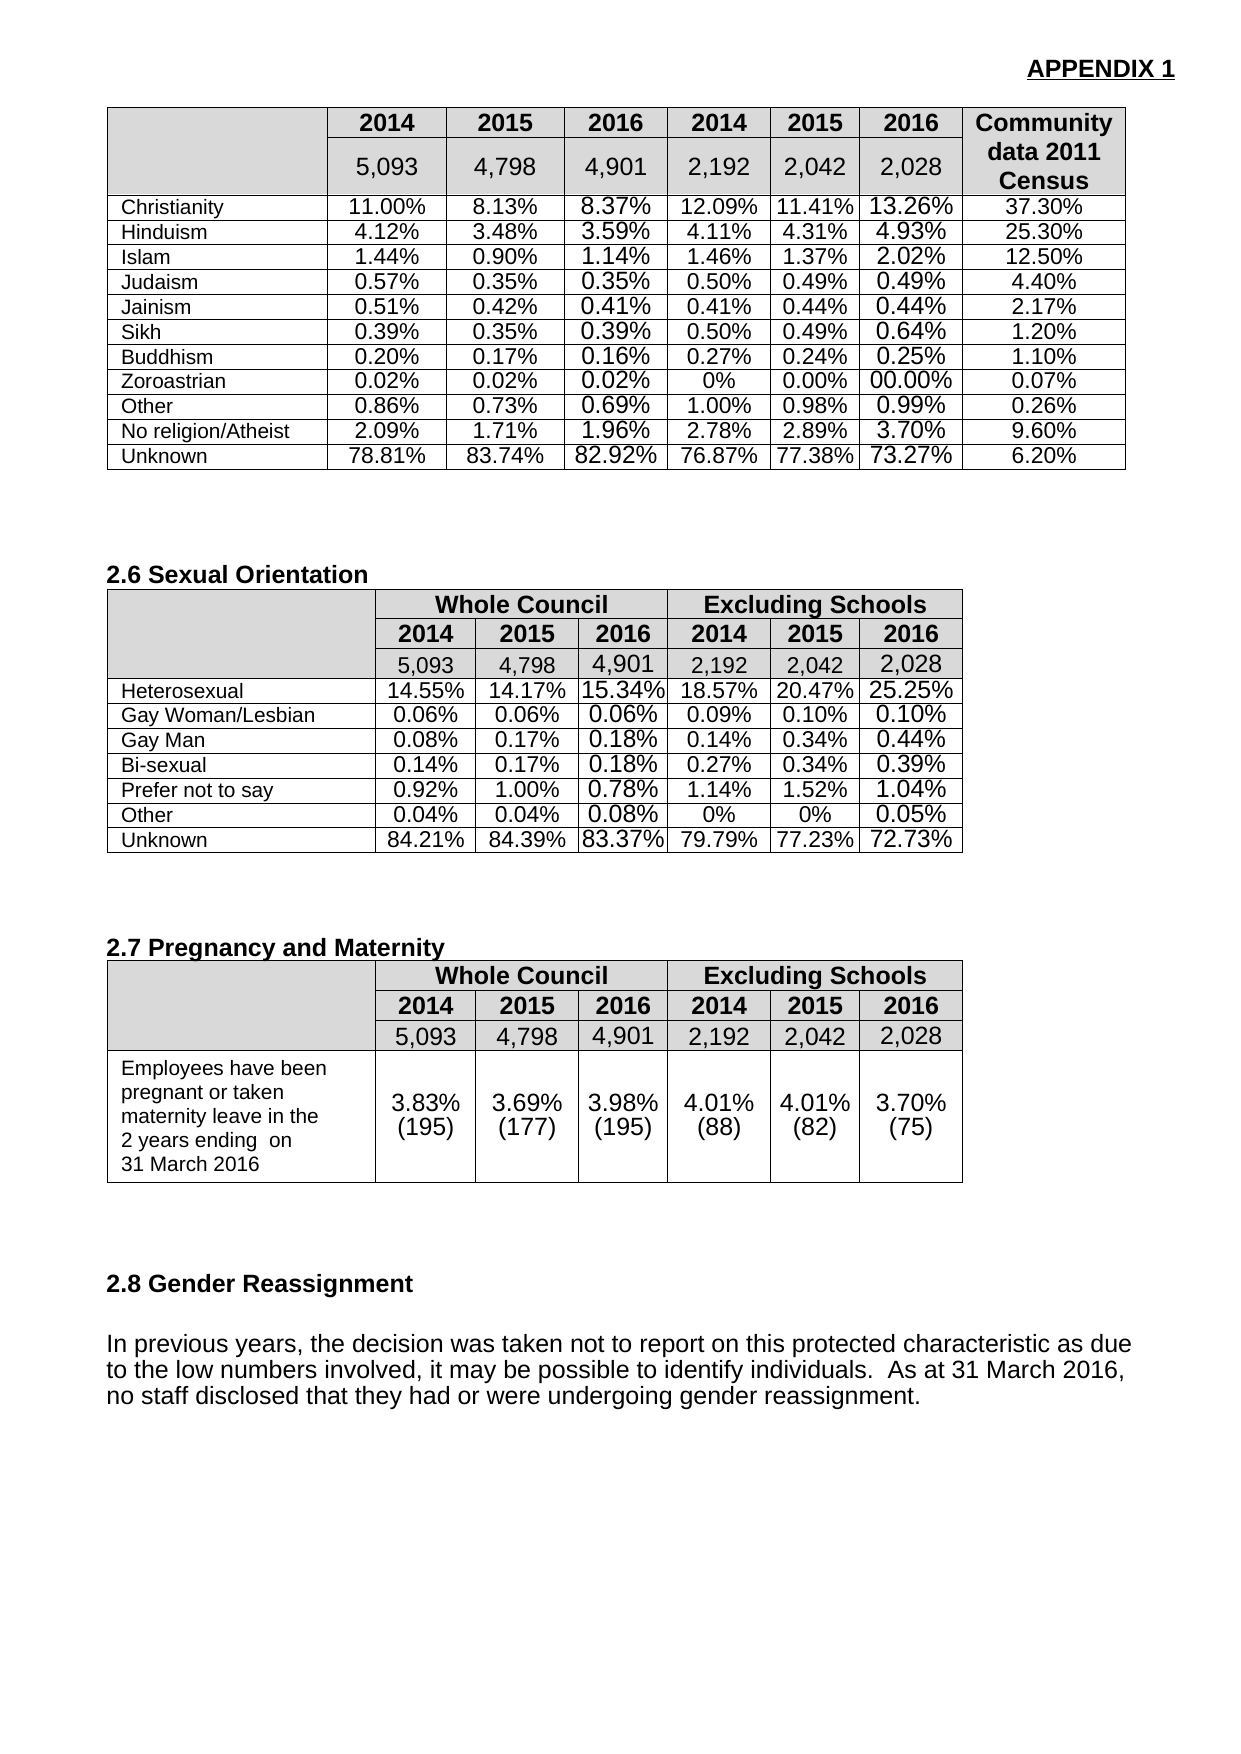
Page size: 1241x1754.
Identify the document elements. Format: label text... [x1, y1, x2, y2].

table_cell Unknown [108, 445, 327, 468]
table_cell 4.01% (82) [771, 1051, 859, 1182]
table_cell Sikh [108, 320, 327, 344]
table_cell 0.02% [328, 370, 446, 394]
table_cell 2,028 [860, 649, 962, 678]
table_cell 0.14% [668, 729, 770, 753]
table_cell 2015 [771, 619, 859, 648]
table_cell 72.73% [860, 828, 962, 852]
table_cell 4,901 [565, 138, 667, 194]
text 2.8 Gender Reassignment [106, 1269, 1175, 1298]
table_cell Other [108, 395, 327, 419]
table_cell 0.06% [476, 704, 578, 728]
table_cell Buddhism [108, 345, 327, 369]
table_cell 79.79% [668, 828, 770, 852]
table_cell 0.44% [860, 295, 962, 319]
table_cell Gay Woman/Lesbian [108, 704, 375, 728]
table_cell Islam [108, 245, 327, 269]
table_cell 0.34% [771, 729, 859, 753]
table_cell 1.00% [476, 779, 578, 802]
table_cell 0.49% [771, 320, 859, 344]
table_cell 1.46% [668, 245, 770, 269]
table_cell 82.92% [565, 445, 667, 468]
table_cell Zoroastrian [108, 370, 327, 394]
table_cell 1.52% [771, 779, 859, 802]
table_cell 0.27% [668, 345, 770, 369]
table_header Whole Council [376, 590, 667, 618]
table_cell 78.81% [328, 445, 446, 468]
table_cell 2,192 [668, 138, 770, 194]
table_cell 2014 [376, 991, 475, 1020]
table_cell 0.44% [771, 295, 859, 319]
table_cell 77.38% [771, 445, 859, 468]
table_cell 1.14% [668, 779, 770, 802]
table_cell 0.35% [447, 270, 564, 294]
table_cell 0.10% [771, 704, 859, 728]
table_cell 0.49% [771, 270, 859, 294]
table_cell Heterosexual [108, 679, 375, 703]
table_cell 0.98% [771, 395, 859, 419]
table_cell 2,192 [668, 649, 770, 678]
table_cell 0.08% [579, 804, 667, 827]
table_cell 2016 [565, 108, 667, 137]
table_cell 73.27% [860, 445, 962, 468]
table_cell Bi-sexual [108, 754, 375, 777]
table_cell 1.04% [860, 779, 962, 802]
table_cell 0.02% [565, 370, 667, 394]
table_cell No religion/Atheist [108, 420, 327, 443]
table_cell 0% [668, 370, 770, 394]
table_cell Gay Man [108, 729, 375, 753]
table_cell 2016 [579, 619, 667, 648]
table_cell 0.39% [860, 754, 962, 777]
text In previous years, the decision was taken not to report on this protected characteristic as due to the low numbers involved, it may be possible to identify individuals. As at 31 March 2016, no staff disclosed that they had or were undergoing gender reassignment. [106, 1331, 1146, 1410]
table_cell 4,901 [579, 1021, 667, 1050]
table_cell 0.06% [376, 704, 475, 728]
table_cell 77.23% [771, 828, 859, 852]
table_cell 83.74% [447, 445, 564, 468]
table_cell 84.39% [476, 828, 578, 852]
table_cell 3.98% (195) [579, 1051, 667, 1182]
table_cell 0.14% [376, 754, 475, 777]
table_cell 2014 [328, 108, 446, 137]
table_cell 0.02% [447, 370, 564, 394]
table_cell 3.83% (195) [376, 1051, 475, 1182]
table_cell 0.50% [668, 320, 770, 344]
table_cell 14.55% [376, 679, 475, 703]
table_cell 1.71% [447, 420, 564, 443]
table_cell 3.48% [447, 221, 564, 244]
table_cell Hinduism [108, 221, 327, 244]
table_cell 1.37% [771, 245, 859, 269]
table_cell 0.06% [579, 704, 667, 728]
text 2.7 Pregnancy and Maternity [106, 939, 1175, 960]
table_cell 11.41% [771, 196, 859, 219]
table_cell Unknown [108, 828, 375, 852]
table_cell 0.86% [328, 395, 446, 419]
table_cell 0.51% [328, 295, 446, 319]
table_cell 2,192 [668, 1021, 770, 1050]
table_cell 4,798 [476, 1021, 578, 1050]
table_cell 0.64% [860, 320, 962, 344]
table_cell 0.49% [860, 270, 962, 294]
table_cell 0.35% [565, 270, 667, 294]
table_header Whole Council [376, 961, 667, 990]
table_cell 2.17% [963, 295, 1125, 319]
table_header Excluding Schools [668, 590, 962, 618]
table_cell 0.50% [668, 270, 770, 294]
table_cell 84.21% [376, 828, 475, 852]
table_cell 0.17% [476, 754, 578, 777]
table_cell 4.01% (88) [668, 1051, 770, 1182]
table_cell 3.69% (177) [476, 1051, 578, 1182]
table_cell 0.90% [447, 245, 564, 269]
table_cell 13.26% [860, 196, 962, 219]
table_cell 5,093 [328, 138, 446, 194]
table_cell 0.34% [771, 754, 859, 777]
table_cell 2.02% [860, 245, 962, 269]
table_cell 0.42% [447, 295, 564, 319]
table_cell 0.09% [668, 704, 770, 728]
table_cell 1.96% [565, 420, 667, 443]
table_cell 2,042 [771, 649, 859, 678]
table_cell 0.73% [447, 395, 564, 419]
table_cell Other [108, 804, 375, 827]
table_cell 1.14% [565, 245, 667, 269]
table_cell 2016 [579, 991, 667, 1020]
table_cell 0.20% [328, 345, 446, 369]
table_cell 12.09% [668, 196, 770, 219]
table_cell 0.17% [447, 345, 564, 369]
table_cell 0.10% [860, 704, 962, 728]
table_cell 0.57% [328, 270, 446, 294]
table_cell 0.04% [476, 804, 578, 827]
table_cell 2,042 [771, 1021, 859, 1050]
table_cell 2015 [447, 108, 564, 137]
table_header [108, 590, 375, 678]
table_cell 2.78% [668, 420, 770, 443]
table_cell 14.17% [476, 679, 578, 703]
table_cell 5,093 [376, 1021, 475, 1050]
table_cell 2016 [860, 991, 962, 1020]
table_cell 4.40% [963, 270, 1125, 294]
table_cell 2.89% [771, 420, 859, 443]
table_cell 8.37% [565, 196, 667, 219]
table_cell 0.78% [579, 779, 667, 802]
table_cell 0.39% [565, 320, 667, 344]
table_cell 0.24% [771, 345, 859, 369]
table_cell 2.09% [328, 420, 446, 443]
table_cell 0.41% [565, 295, 667, 319]
table_cell 2015 [476, 991, 578, 1020]
table_cell 15.34% [579, 679, 667, 703]
table_cell 0.05% [860, 804, 962, 827]
table_cell 0.00% [771, 370, 859, 394]
table_cell 8.13% [447, 196, 564, 219]
table_cell 0.17% [476, 729, 578, 753]
table_cell 2,042 [771, 138, 859, 194]
table_cell 2014 [668, 108, 770, 137]
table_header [963, 108, 1125, 194]
table_cell 4.31% [771, 221, 859, 244]
table_cell 20.47% [771, 679, 859, 703]
table_cell 1.10% [963, 345, 1125, 369]
table_cell 6.20% [963, 445, 1125, 468]
table_cell 25.30% [963, 221, 1125, 244]
table_cell 4.11% [668, 221, 770, 244]
table_cell 3.70% [860, 420, 962, 443]
table_cell 2015 [771, 991, 859, 1020]
table_cell 0.44% [860, 729, 962, 753]
table_cell 37.30% [963, 196, 1125, 219]
table_cell 25.25% [860, 679, 962, 703]
table_cell Christianity [108, 196, 327, 219]
table_cell Prefer not to say [108, 779, 375, 802]
table_header [108, 108, 327, 194]
table_cell Employees have been pregnant or taken maternity leave in the 2 years ending on 31 March 2016 [108, 1051, 375, 1182]
table_cell Judaism [108, 270, 327, 294]
table_cell 2014 [376, 619, 475, 648]
table_cell 2015 [771, 108, 859, 137]
table_cell 2016 [860, 619, 962, 648]
table_cell Jainism [108, 295, 327, 319]
table_cell 0.07% [963, 370, 1125, 394]
table_cell 83.37% [579, 828, 667, 852]
table_cell 3.70% (75) [860, 1051, 962, 1182]
table_cell 0% [668, 804, 770, 827]
table_cell 3.59% [565, 221, 667, 244]
table_cell 18.57% [668, 679, 770, 703]
table_cell 5,093 [376, 649, 475, 678]
table_cell 4,798 [447, 138, 564, 194]
table_cell 4.93% [860, 221, 962, 244]
table_cell 1.44% [328, 245, 446, 269]
table_cell 9.60% [963, 420, 1125, 443]
table_cell 76.87% [668, 445, 770, 468]
table_cell 1.20% [963, 320, 1125, 344]
table_cell 0.27% [668, 754, 770, 777]
table_cell 00.00% [860, 370, 962, 394]
table_cell 4.12% [328, 221, 446, 244]
table_cell 0.18% [579, 754, 667, 777]
table_cell 0.25% [860, 345, 962, 369]
table_cell 0.99% [860, 395, 962, 419]
table_cell 0.16% [565, 345, 667, 369]
table_cell 2014 [668, 991, 770, 1020]
table_cell 4,798 [476, 649, 578, 678]
table_cell 0.26% [963, 395, 1125, 419]
table_cell 0.41% [668, 295, 770, 319]
table_cell 0% [771, 804, 859, 827]
table_cell 1.00% [668, 395, 770, 419]
table_cell 2,028 [860, 1021, 962, 1050]
table_cell 2016 [860, 108, 962, 137]
table_header [108, 961, 375, 1050]
table_cell 0.39% [328, 320, 446, 344]
table_cell 2015 [476, 619, 578, 648]
table_header Excluding Schools [668, 961, 962, 990]
table_cell 0.69% [565, 395, 667, 419]
table_cell 0.08% [376, 729, 475, 753]
table_cell 2014 [668, 619, 770, 648]
table_cell 11.00% [328, 196, 446, 219]
table_cell 12.50% [963, 245, 1125, 269]
table_cell 0.35% [447, 320, 564, 344]
table_cell 0.92% [376, 779, 475, 802]
table_cell 0.04% [376, 804, 475, 827]
table_cell 2,028 [860, 138, 962, 194]
table_cell 4,901 [579, 649, 667, 678]
table_cell 0.18% [579, 729, 667, 753]
text 2.6 Sexual Orientation [106, 560, 1175, 588]
